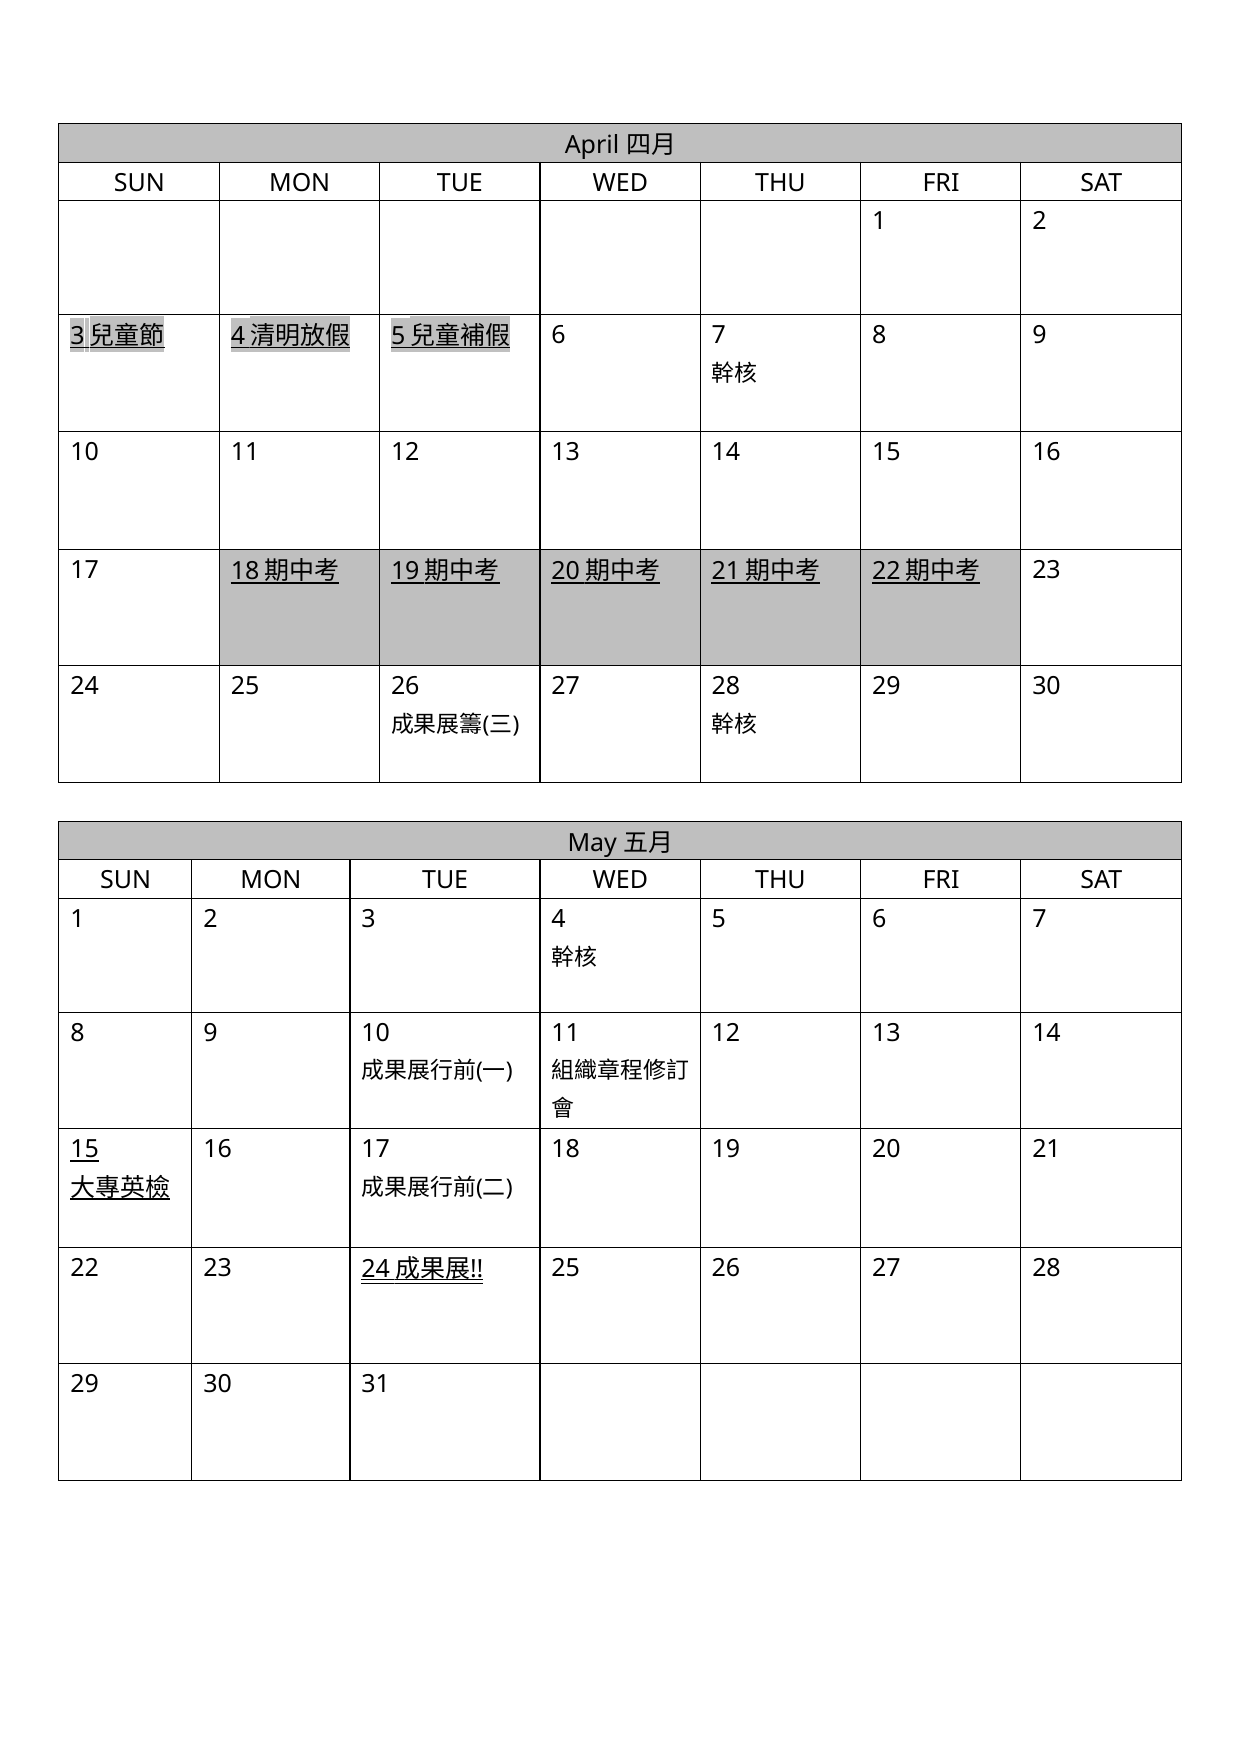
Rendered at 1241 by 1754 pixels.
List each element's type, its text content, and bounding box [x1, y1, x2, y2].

table_cell 20 [861, 1129, 1020, 1247]
table_cell 29 [59, 1364, 191, 1480]
table_cell 23 [1021, 550, 1181, 665]
table_cell 6 [861, 899, 1020, 1012]
table_cell SUN [59, 163, 219, 200]
table_cell WED [541, 860, 700, 898]
table_cell TUE [351, 860, 539, 898]
table_cell 12 [380, 432, 539, 549]
table_cell 18 [541, 1129, 700, 1247]
table_cell 2 [192, 899, 349, 1012]
table_cell 5 [701, 899, 860, 1012]
table_cell 21 [1021, 1129, 1181, 1247]
table_cell 16 [1021, 432, 1181, 549]
table_cell 17 [59, 550, 219, 665]
table_cell 27 [861, 1248, 1020, 1362]
table_cell [380, 201, 539, 314]
table_cell 23 [192, 1248, 349, 1362]
table_cell 28 [1021, 1248, 1181, 1362]
table_cell 9 [1021, 315, 1181, 431]
table_cell 21期中考 [701, 550, 860, 665]
table_cell 27 [541, 666, 700, 782]
table_cell 30 [1021, 666, 1181, 782]
table_cell [220, 201, 379, 314]
table_cell 2 [1021, 201, 1181, 314]
table_cell 3 [351, 899, 539, 1012]
table_cell 4 幹核 [541, 899, 700, 1012]
table_cell 13 [861, 1013, 1020, 1128]
table_cell 14 [701, 432, 860, 549]
table_cell MON [220, 163, 379, 200]
table_cell THU [701, 860, 860, 898]
table_cell SAT [1021, 163, 1181, 200]
table_cell 26 [701, 1248, 860, 1362]
table_cell 10 [59, 432, 219, 549]
table_cell 1 [861, 201, 1020, 314]
table_cell 16 [192, 1129, 349, 1247]
table_cell 6 [541, 315, 700, 431]
table_cell 7 [1021, 899, 1181, 1012]
table_cell 20期中考 [541, 550, 700, 665]
table_cell 26 成果展籌(三) [380, 666, 539, 782]
table_cell 25 [220, 666, 379, 782]
table_cell [541, 201, 700, 314]
table_cell 5兒童補假 [380, 315, 539, 431]
table_cell 11 組織章程修訂會 [541, 1013, 700, 1128]
table_header May 五月 [59, 822, 1181, 859]
table_cell 13 [541, 432, 700, 549]
table_cell 15 [861, 432, 1020, 549]
table_cell 19 [701, 1129, 860, 1247]
table_cell 22 [59, 1248, 191, 1362]
table_cell 29 [861, 666, 1020, 782]
table_cell 12 [701, 1013, 860, 1128]
table_cell 8 [861, 315, 1020, 431]
table_cell 22期中考 [861, 550, 1020, 665]
table_cell 24成果展!! [351, 1248, 539, 1362]
table_cell [541, 1364, 700, 1480]
table_cell 31 [351, 1364, 539, 1480]
table_cell SAT [1021, 860, 1181, 898]
table_header April 四月 [59, 124, 1181, 162]
table_cell MON [192, 860, 349, 898]
table_cell [701, 1364, 860, 1480]
table_cell 10 成果展行前(一) [351, 1013, 539, 1128]
table_cell 14 [1021, 1013, 1181, 1128]
table_cell 8 [59, 1013, 191, 1128]
table_cell 30 [192, 1364, 349, 1480]
table_cell 11 [220, 432, 379, 549]
table_cell 15 大專英檢 [59, 1129, 191, 1247]
table_cell FRI [861, 163, 1020, 200]
table_cell SUN [59, 860, 191, 898]
table_cell FRI [861, 860, 1020, 898]
table_cell WED [541, 163, 700, 200]
table_cell 7 幹核 [701, 315, 860, 431]
table_cell 9 [192, 1013, 349, 1128]
table_cell 18期中考 [220, 550, 379, 665]
table_cell [861, 1364, 1020, 1480]
table_cell TUE [380, 163, 539, 200]
table_cell THU [701, 163, 860, 200]
table_cell [1021, 1364, 1181, 1480]
table_cell [59, 201, 219, 314]
table_cell 4清明放假 [220, 315, 379, 431]
table_cell 24 [59, 666, 219, 782]
table_cell 1 [59, 899, 191, 1012]
table_cell 25 [541, 1248, 700, 1362]
table_cell [701, 201, 860, 314]
table_cell 19期中考 [380, 550, 539, 665]
table_cell 28 幹核 [701, 666, 860, 782]
table_cell 17 成果展行前(二) [351, 1129, 539, 1247]
table_cell 3兒童節 [59, 315, 219, 431]
